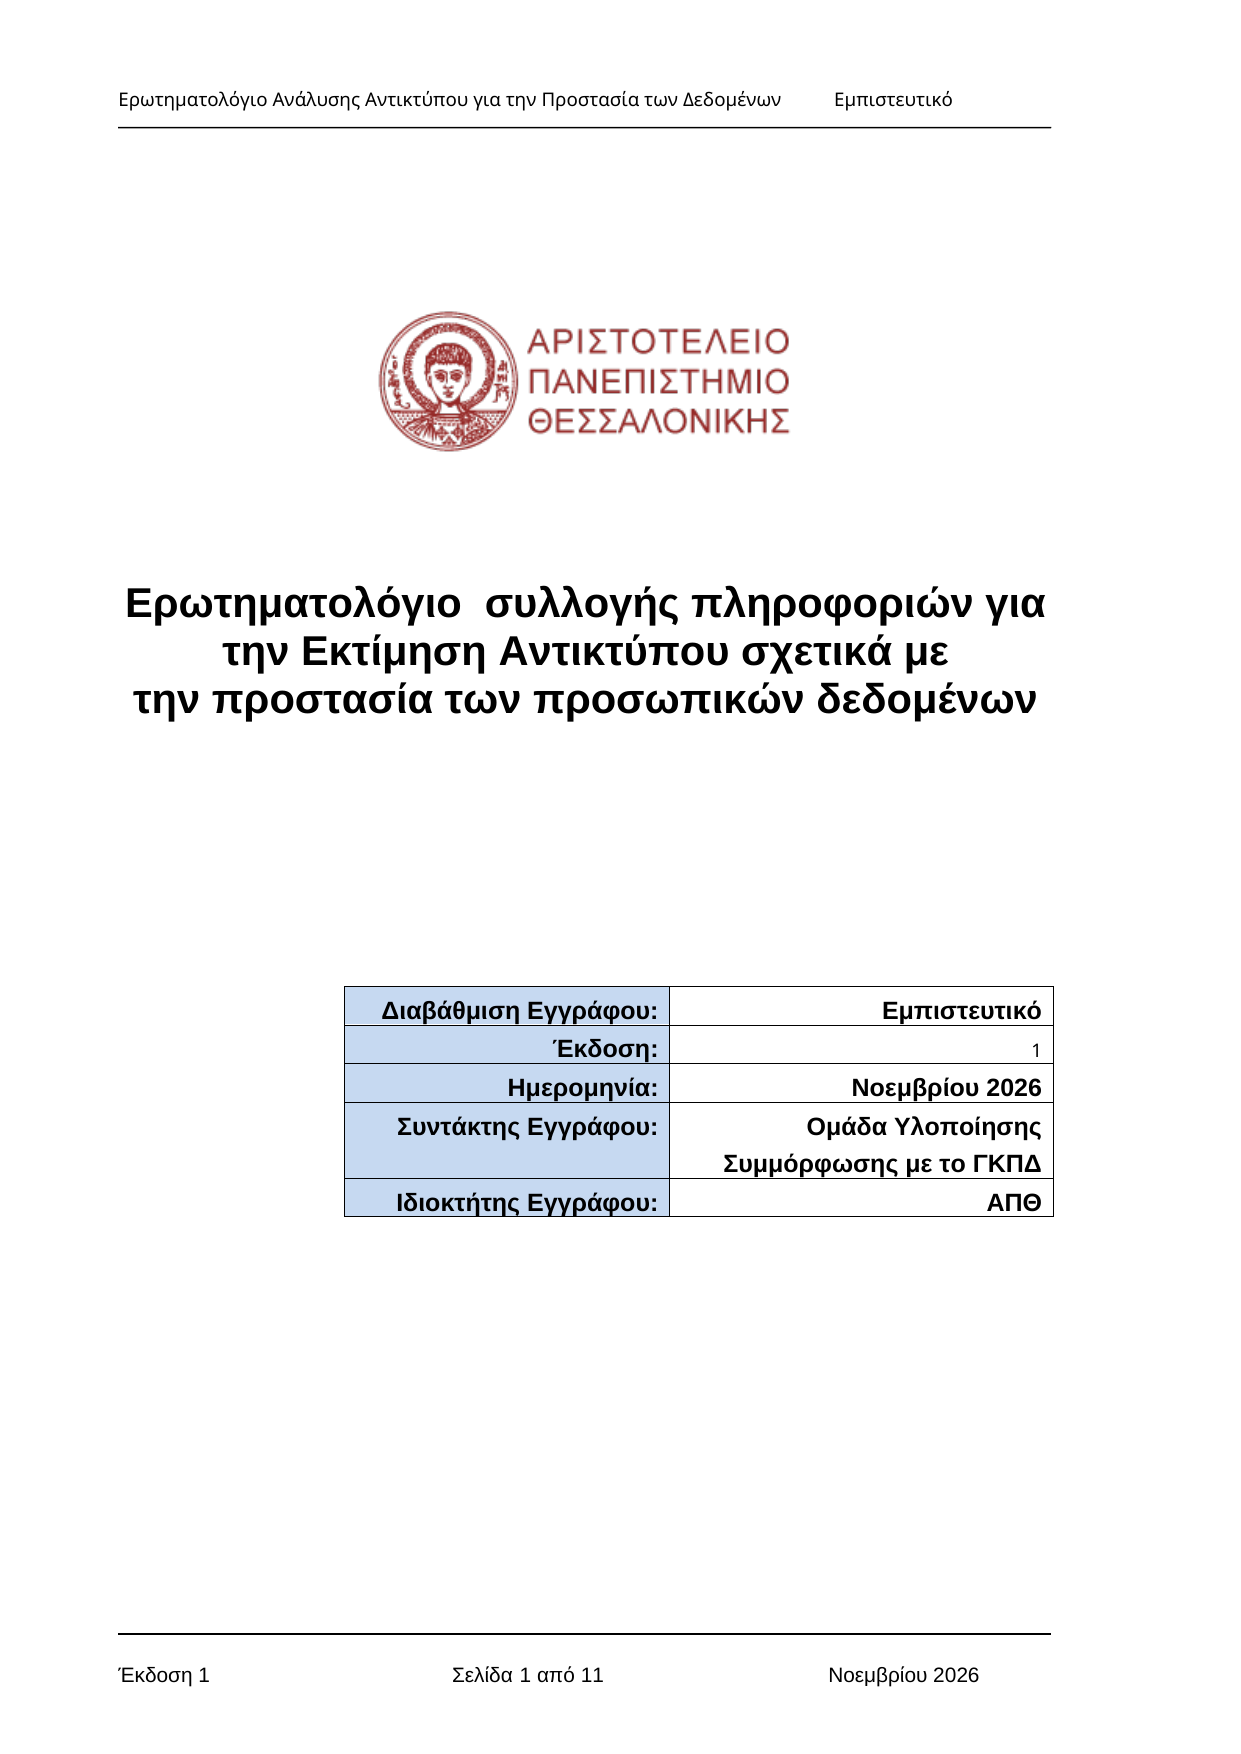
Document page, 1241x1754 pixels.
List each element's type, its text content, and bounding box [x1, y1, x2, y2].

table_cell ΑΠΘ [670, 1179, 1053, 1216]
table_cell Ιδιοκτήτης Εγγράφου: [345, 1179, 669, 1216]
table_cell Ημερομηνία: [345, 1064, 669, 1102]
table_header Εμπιστευτικό [670, 987, 1053, 1024]
table_header Διαβάθμιση Εγγράφου: [345, 987, 669, 1024]
title την προστασία των προσωπικών δεδομένων [118, 675, 1053, 723]
table_cell Έκδοση: [345, 1026, 669, 1063]
table_cell Συντάκτης Εγγράφου: [345, 1103, 669, 1178]
picture [365, 304, 806, 461]
table_cell Ομάδα Υλοποίησης Συμμόρφωσης με το ΓΚΠΔ [670, 1103, 1053, 1178]
table_cell October 2020 [670, 1064, 1053, 1102]
title Ερωτηματολόγιο συλλογής πληροφοριών για την Εκτίμηση Αντικτύπου σχετικά με [118, 579, 1053, 675]
